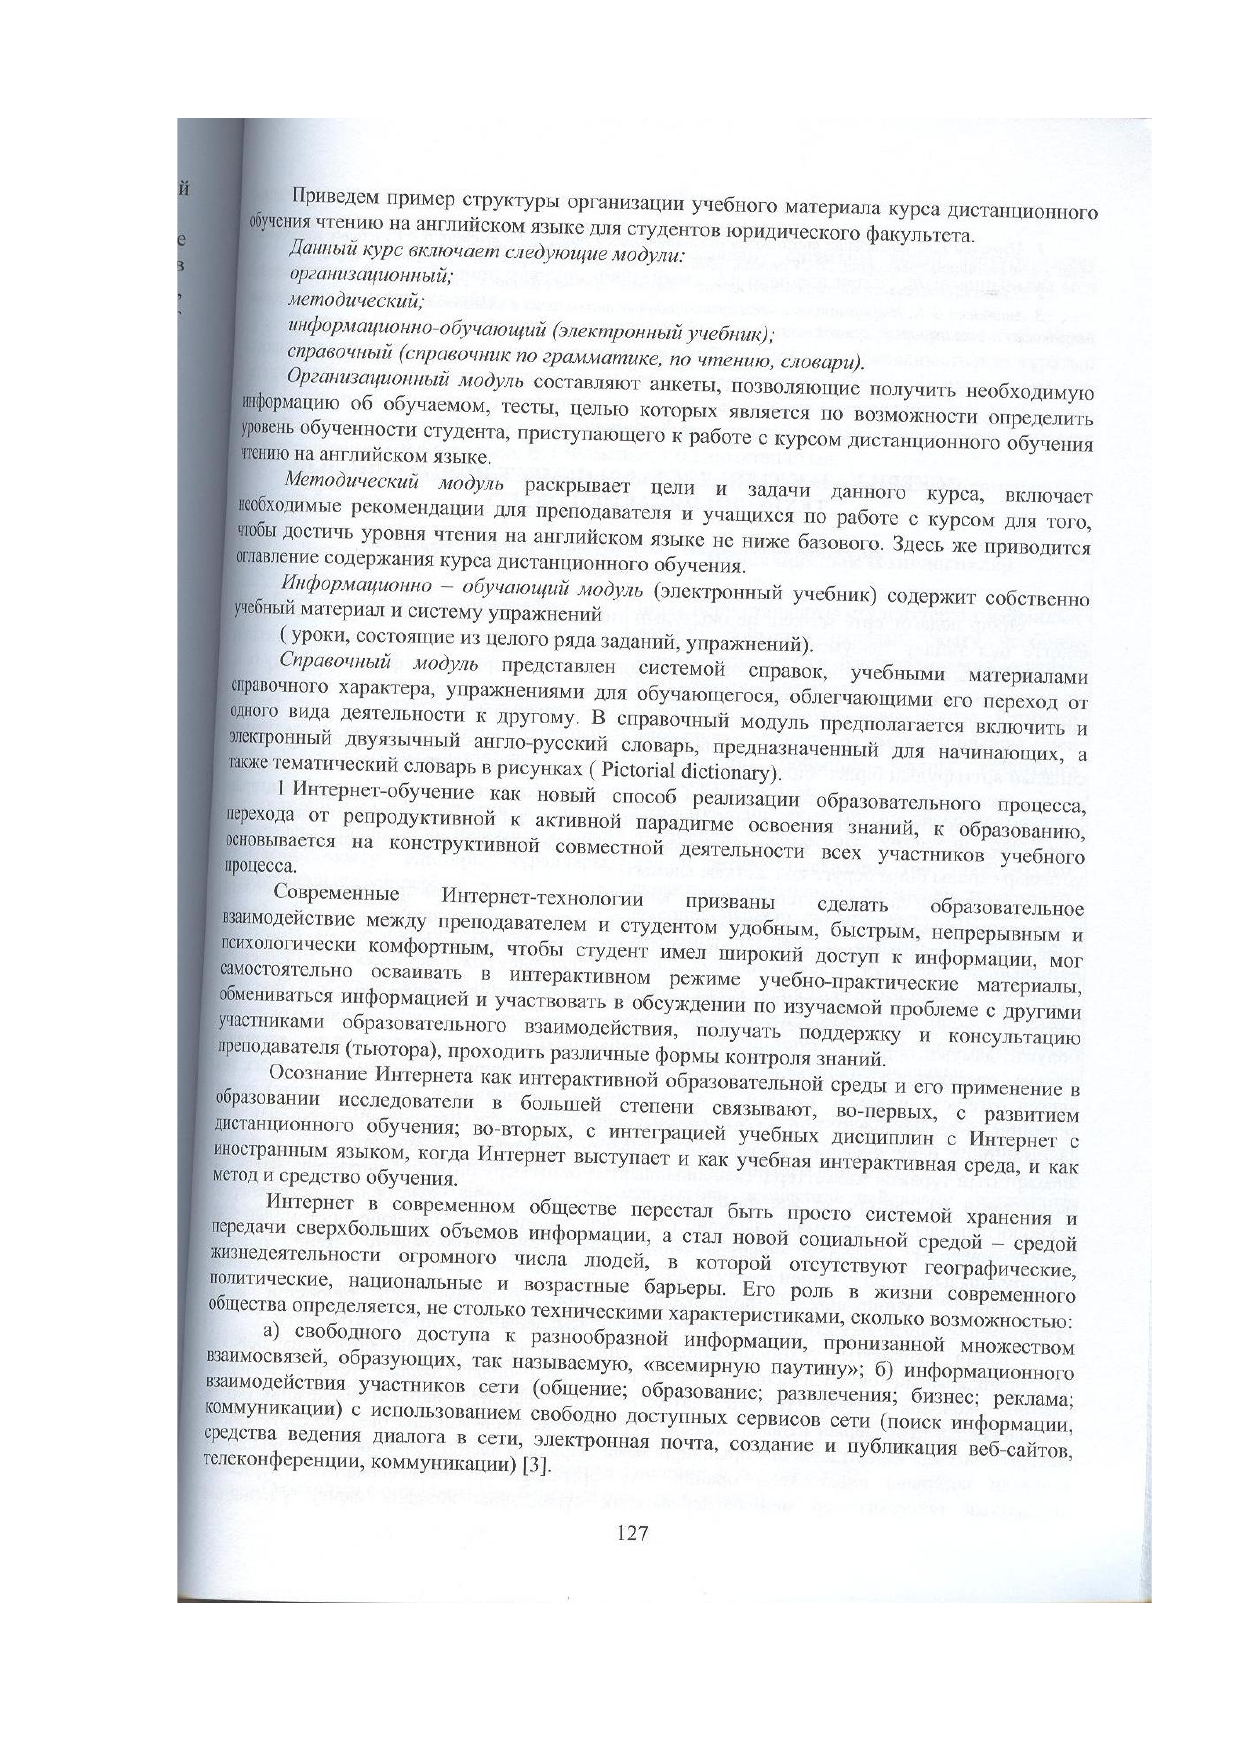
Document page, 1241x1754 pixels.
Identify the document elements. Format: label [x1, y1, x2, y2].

picture [177, 118, 1152, 1603]
